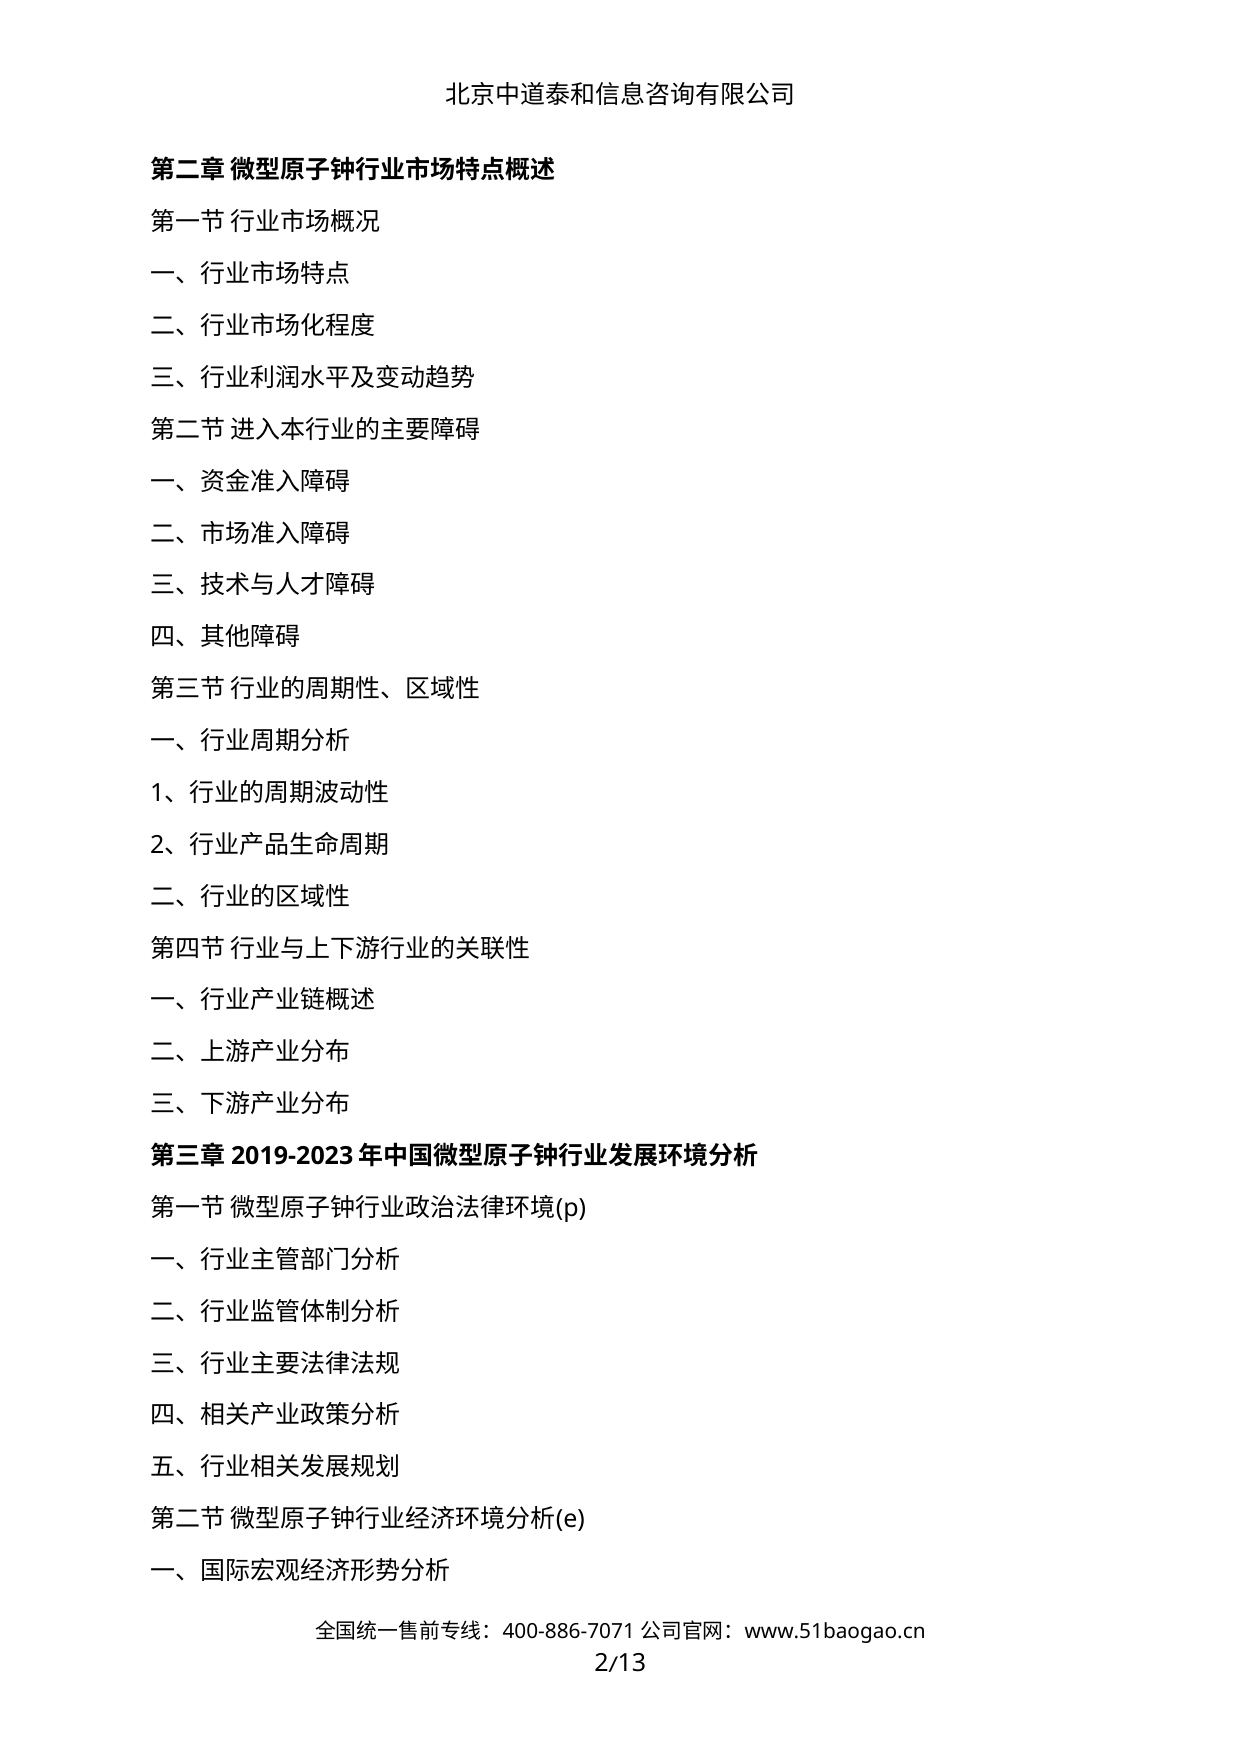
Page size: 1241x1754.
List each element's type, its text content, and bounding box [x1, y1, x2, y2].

text 第二章 微型原子钟行业市场特点概述 [150, 150, 1090, 186]
text 四、其他障碍 [150, 617, 1090, 653]
text 二、行业的区域性 [150, 876, 1090, 912]
text 第三节 行业的周期性、区域性 [150, 669, 1090, 705]
text 一、行业市场特点 [150, 254, 1090, 290]
text 第三章 2019-2023年中国微型原子钟行业发展环境分析 [150, 1136, 1090, 1172]
text 一、行业主管部门分析 [150, 1239, 1090, 1276]
text 一、行业周期分析 [150, 721, 1090, 757]
text 第二节 微型原子钟行业经济环境分析(e) [150, 1499, 1090, 1535]
text 三、行业利润水平及变动趋势 [150, 357, 1090, 394]
text 四、相关产业政策分析 [150, 1395, 1090, 1431]
text 三、技术与人才障碍 [150, 565, 1090, 601]
text 二、行业监管体制分析 [150, 1291, 1090, 1327]
text 三、下游产业分布 [150, 1084, 1090, 1120]
text 五、行业相关发展规划 [150, 1447, 1090, 1483]
text 1、行业的周期波动性 [150, 772, 1090, 809]
text 一、行业产业链概述 [150, 980, 1090, 1016]
text 二、上游产业分布 [150, 1032, 1090, 1068]
text 第四节 行业与上下游行业的关联性 [150, 928, 1090, 964]
text 一、资金准入障碍 [150, 461, 1090, 497]
text 二、行业市场化程度 [150, 306, 1090, 342]
text 第一节 行业市场概况 [150, 202, 1090, 238]
text 第一节 微型原子钟行业政治法律环境(p) [150, 1187, 1090, 1224]
text 二、市场准入障碍 [150, 513, 1090, 549]
text 第二节 进入本行业的主要障碍 [150, 409, 1090, 446]
text 2、行业产品生命周期 [150, 824, 1090, 861]
text 一、国际宏观经济形势分析 [150, 1551, 1090, 1587]
text 三、行业主要法律法规 [150, 1343, 1090, 1379]
